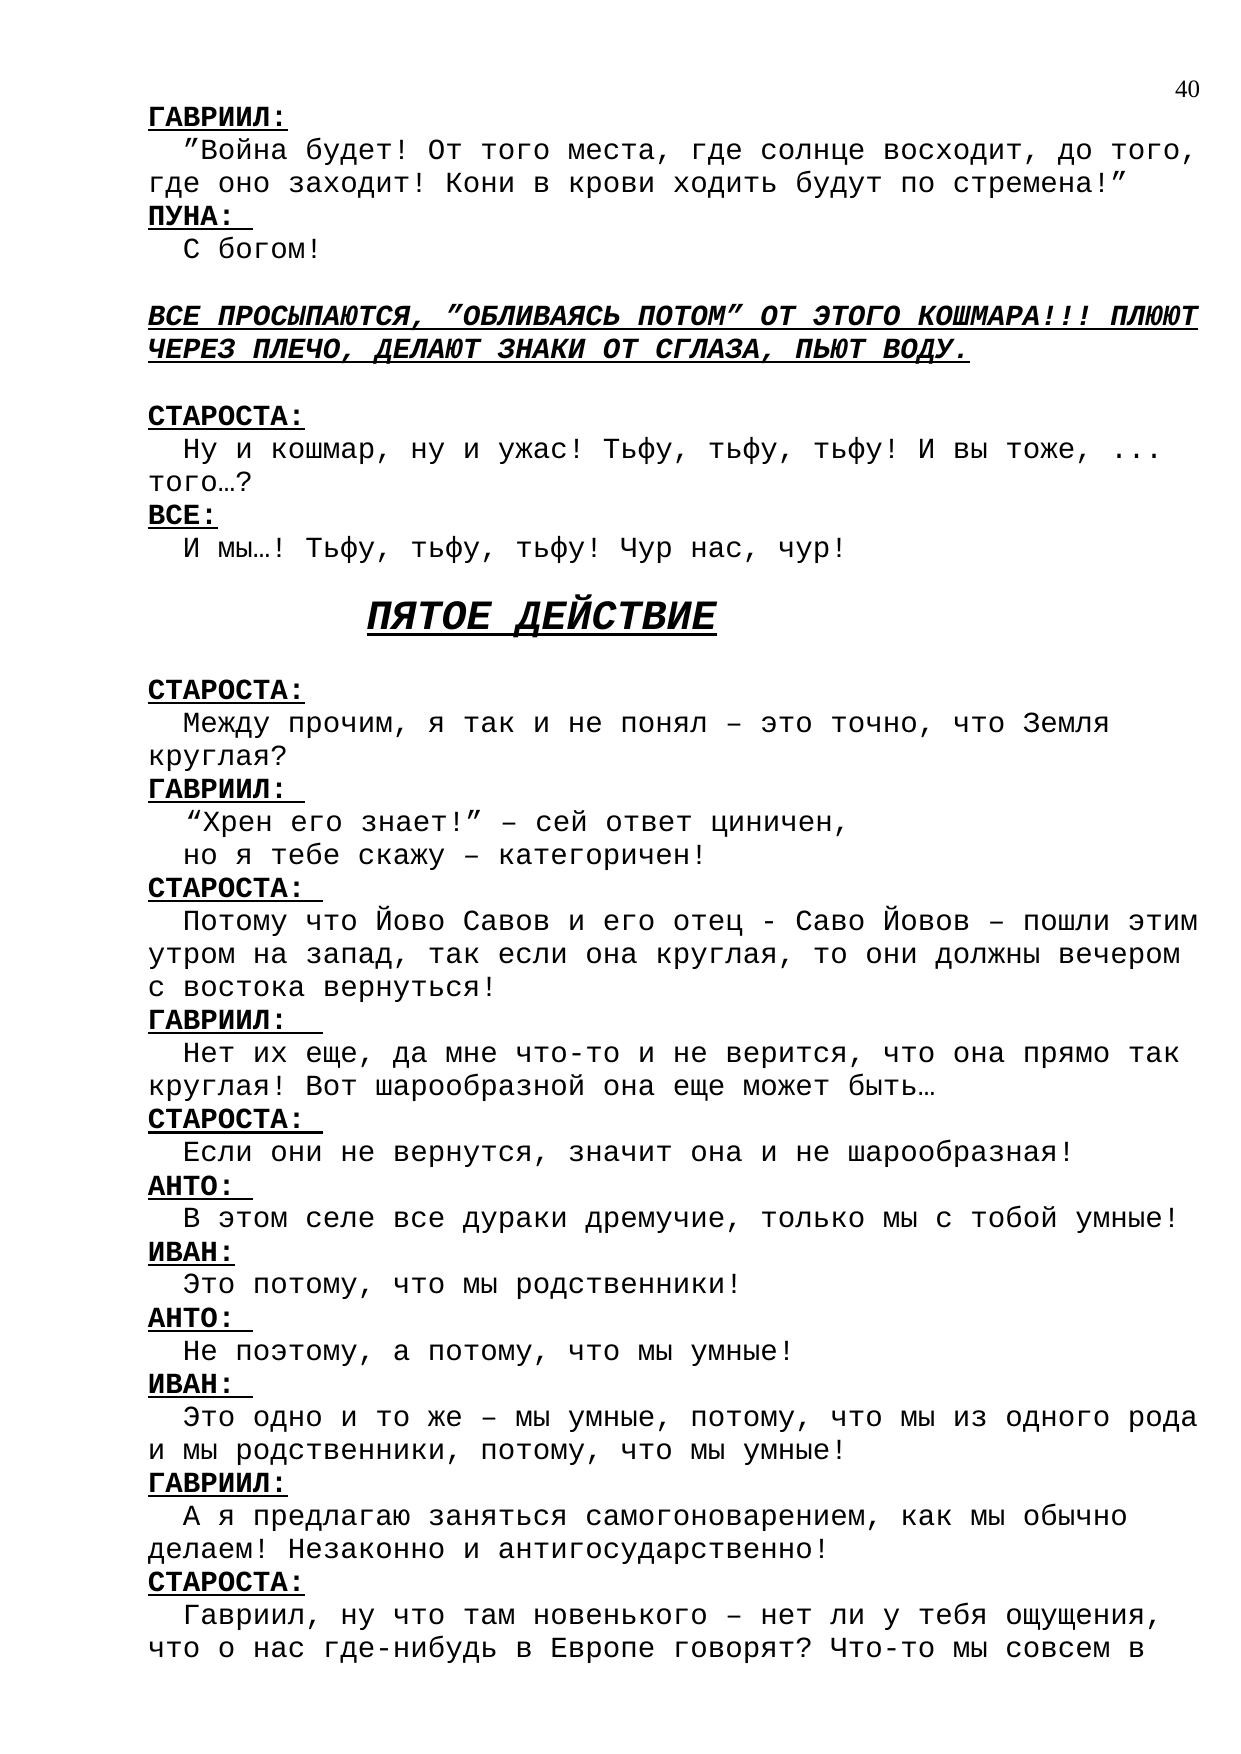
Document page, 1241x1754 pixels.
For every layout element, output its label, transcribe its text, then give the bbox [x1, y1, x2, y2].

text ПЯТОЕ ДЕЙСТВИЕ [148, 594, 1200, 642]
text А я предлагаю заняться самогоноварением, как мы обычно делаем! Незаконно и антигосударственно! [148, 1501, 1200, 1567]
text СТАРОСТА: [148, 401, 1200, 434]
text АНТО: [148, 1171, 1200, 1204]
text ПУНА: [148, 202, 1200, 234]
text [148, 1600, 1200, 1666]
text Ну и кошмар, ну и ужас! Тьфу, тьфу, тьфу! И вы тоже, ... того…? [148, 434, 1200, 500]
text ГАВРИИЛ: [148, 1006, 1200, 1038]
text АНТО: [148, 1303, 1200, 1336]
text СТАРОСТА: [148, 1567, 1200, 1600]
text ГАВРИИЛ: [148, 102, 1200, 136]
text ВСЕ ПРОСЫПАЮТСЯ, ”ОБЛИВАЯСЬ ПОТОМ” ОТ ЭТОГО КОШМАРА!!! ПЛЮЮТ ЧЕРЕЗ ПЛЕЧО, ДЕЛАЮТ ЗНАКИ ОТ СГЛАЗА, ПЬЮТ ВОДУ. [148, 301, 1200, 367]
text СТАРОСТА: [148, 1104, 1200, 1138]
text Между прочим, я так и не понял – это точно, что Земля круглая? [148, 708, 1200, 774]
text Это одно и то же – мы умные, потому, что мы из одного рода и мы родственники, потому, что мы умные! [148, 1402, 1200, 1468]
text Это потому, что мы родственники! [148, 1270, 1200, 1303]
text ВСЕ: [148, 500, 1200, 533]
text В этом селе все дураки дремучие, только мы с тобой умные! [148, 1204, 1200, 1237]
text ”Война будет! От того места, где солнце восходит, до того, где оно заходит! Кони в крови ходить будут по стремена!” [148, 136, 1200, 202]
text СТАРОСТА: [148, 873, 1200, 906]
text Если они не вернутся, значит она и не шарообразная! [148, 1138, 1200, 1171]
text Не поэтому, а потому, что мы умные! [148, 1336, 1200, 1369]
text Потому что Йово Савов и его отец - Саво Йовов – пошли этим утром на запад, так если она круглая, то они должны вечером с востока вернуться! [148, 906, 1200, 1006]
text ГАВРИИЛ: [148, 774, 1200, 807]
text СТАРОСТА: [148, 675, 1200, 708]
text но я тебе скажу – категоричен! [148, 840, 1200, 873]
text “Хрен его знает!” – сей ответ циничен, [148, 807, 1200, 840]
text С богом! [148, 234, 1200, 268]
text ГАВРИИЛ: [148, 1468, 1200, 1501]
text ИВАН: [148, 1369, 1200, 1402]
text Нет их еще, да мне что-то и не верится, что она прямо так круглая! Вот шарообразной она еще может быть… [148, 1038, 1200, 1104]
text ИВАН: [148, 1237, 1200, 1270]
text И мы…! Тьфу, тьфу, тьфу! Чур нас, чур! [148, 533, 1200, 566]
